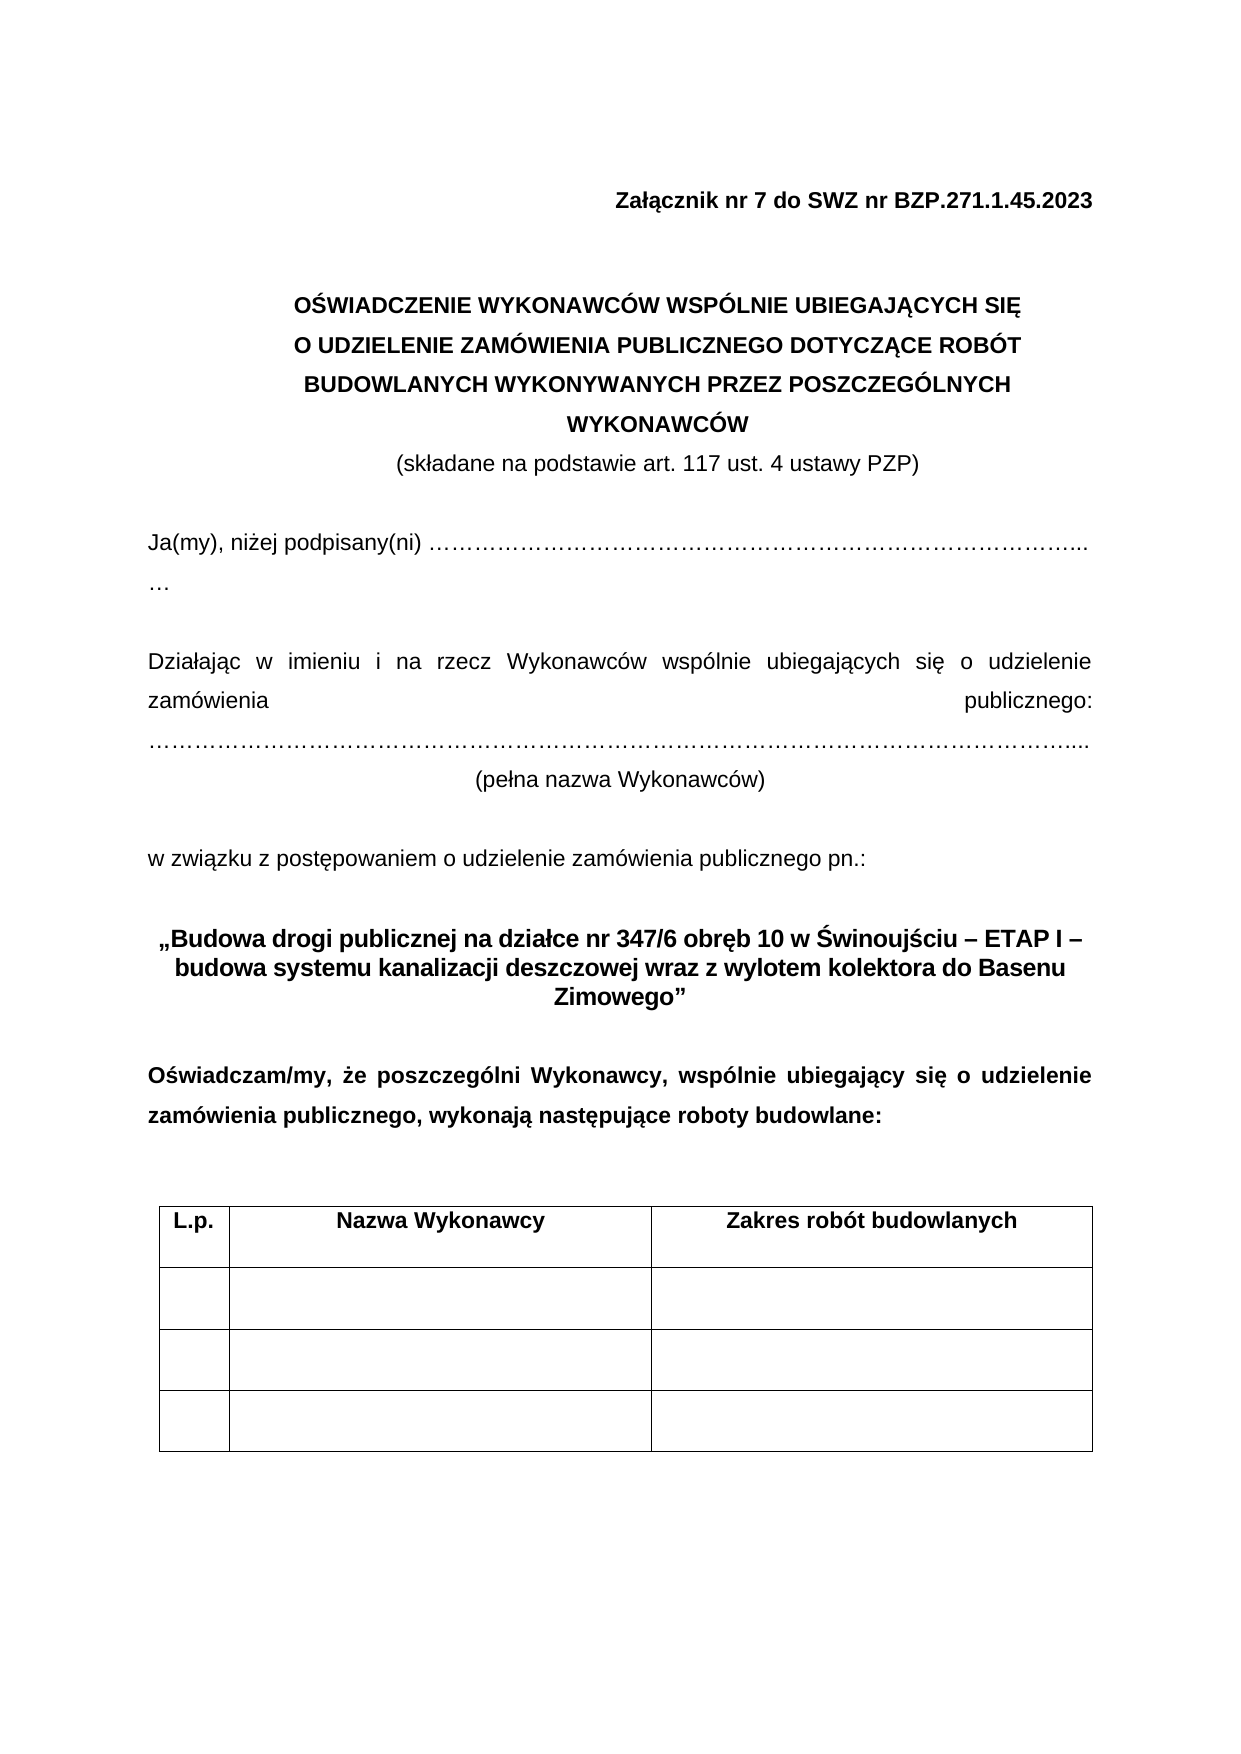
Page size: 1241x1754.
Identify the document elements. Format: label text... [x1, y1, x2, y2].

table_cell [160, 1330, 229, 1390]
text „Budowa drogi publicznej na działce nr 347/6 obręb 10 w Świnoujściu – ETAP I – budowa systemu kanalizacji deszczowej wraz z wylotem kolektora do Basenu Zimowego” [148, 924, 1093, 1010]
text Ja(my), niżej podpisany(ni) …………………………………………………………………………...… [148, 529, 1093, 595]
text Oświadczam/my, że poszczególni Wykonawcy, wspólnie ubiegający się o udzielenie zamówienia publicznego, wykonają następujące roboty budowlane: [148, 1062, 1093, 1128]
table_cell [652, 1330, 1092, 1390]
table_cell [230, 1391, 651, 1451]
table_header Zakres robót budowlanych [652, 1207, 1092, 1267]
table_cell [230, 1330, 651, 1390]
text Załącznik nr 7 do SWZ nr BZP.271.1.45.2023 [148, 187, 1093, 213]
table_cell [160, 1391, 229, 1451]
table_header Nazwa Wykonawcy [230, 1207, 651, 1267]
table_cell [160, 1268, 229, 1328]
table_cell [230, 1268, 651, 1328]
text OŚWIADCZENIE WYKONAWCÓW WSPÓLNIE UBIEGAJĄCYCH SIĘ O UDZIELENIE ZAMÓWIENIA PUBLICZNEGO DOTYCZĄCE ROBÓT BUDOWLANYCH WYKONYWANYCH PRZEZ POSZCZEGÓLNYCH WYKONAWCÓW (składane na podstawie art. 117 ust. 4 ustawy PZP) [223, 292, 1093, 477]
table_cell [652, 1268, 1092, 1328]
text (pełna nazwa Wykonawców) [148, 766, 1093, 792]
table_cell [652, 1391, 1092, 1451]
table_header L.p. [160, 1207, 229, 1267]
text Działając w imieniu i na rzecz Wykonawców wspólnie ubiegających się o udzielenie zamówienia publicznego: ………………………………………………………………………………………………………….... [148, 648, 1093, 753]
text w związku z postępowaniem o udzielenie zamówienia publicznego pn.: [148, 845, 1093, 871]
